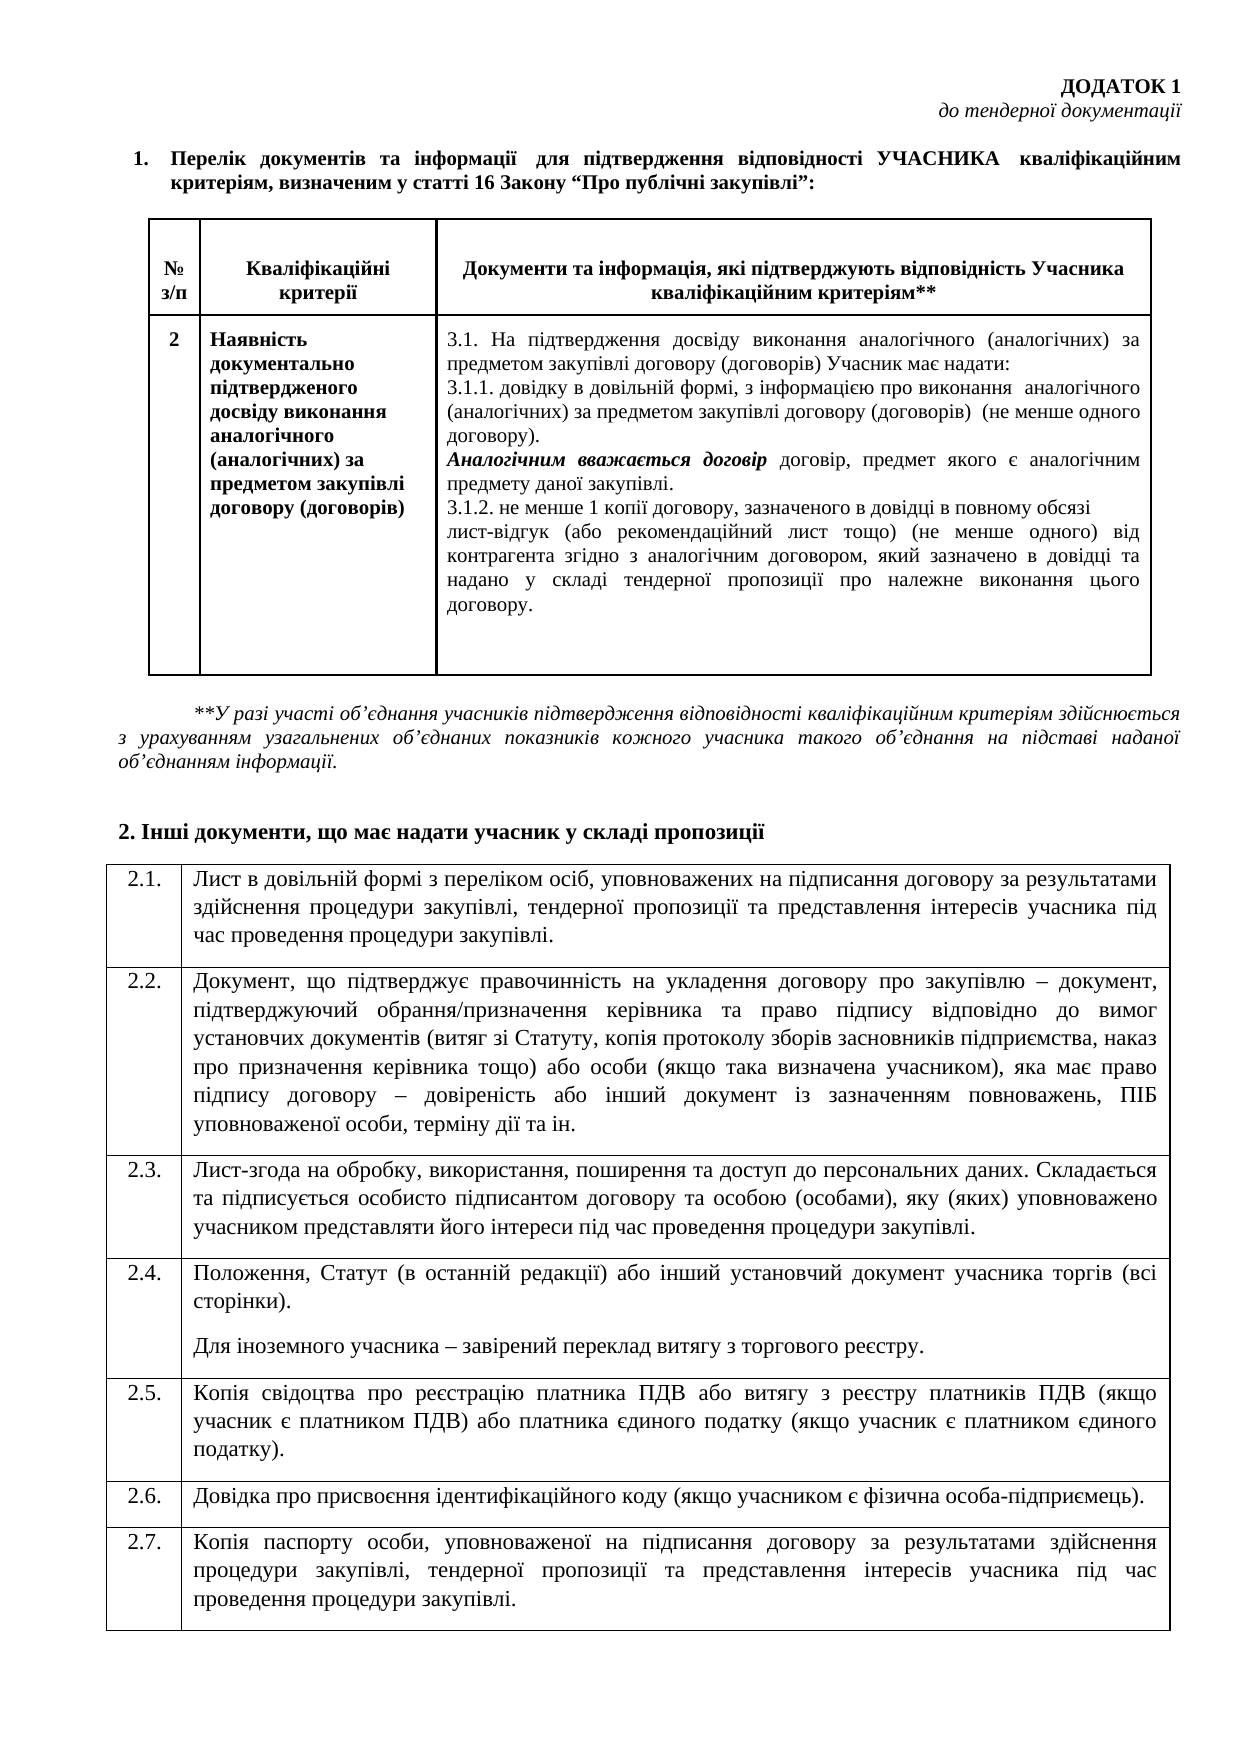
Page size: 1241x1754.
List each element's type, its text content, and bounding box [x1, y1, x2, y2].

table_header Документи та інформація, які підтверджують відповідність Учасника кваліфікаційним критеріям** [438, 220, 1150, 314]
table_cell 2.2. [107, 968, 181, 1155]
table_cell 2.5. [107, 1379, 181, 1481]
table_cell 3.1. На підтвердження досвіду виконання аналогічного (аналогічних) за предметом закупівлі договору (договорів) Учасник має надати: 3.1.1. довідку в довільній формі, з інформацією про виконання аналогічного (аналогічних) за предметом закупівлі договору (договорів) (не менше одного договору). Аналогічним вважається договір договір, предмет якого є аналогічним предмету даної закупівлі. 3.1.2. не менше 1 копії договору, зазначеного в довідці в повному обсязі лист-відгук (або рекомендаційний лист тощо) (не менше одного) від контрагента згідно з аналогічним договором, який зазначено в довідці та надано у складі тендерної пропозиції про належне виконання цього договору. [438, 316, 1150, 674]
text ДОДАТОК 1 [708, 74, 1181, 98]
list Перелік документів та інформації для підтвердження відповідності УЧАСНИКА кваліфікаційним критеріям, визначеним у статті 16 Закону “Про публічні закупівлі”: [133, 146, 1181, 194]
table_cell 2.7. [107, 1528, 181, 1630]
table_cell Лист-згода на обробку, використання, поширення та доступ до персональних даних. Складається та підписується особисто підписантом договору та особою (особами), яку (яких) уповноважено учасником представляти його інтереси під час проведення процедури закупівлі. [182, 1156, 1169, 1258]
text **У разі участі об’єднання учасників підтвердження відповідності кваліфікаційним критеріям здійснюється з урахуванням узагальнених об’єднаних показників кожного учасника такого об’єднання на підставі наданої об’єднанням інформації. [118, 701, 1181, 773]
text до тендерної документації [708, 98, 1181, 122]
text 2. Інші документи, що має надати учасник у складі пропозиції [118, 818, 1181, 845]
table_cell Копія свідоцтва про реєстрацію платника ПДВ або витягу з реєстру платників ПДВ (якщо учасник є платником ПДВ) або платника єдиного податку (якщо учасник є платником єдиного податку). [182, 1379, 1169, 1481]
table_header Лист в довільній формі з переліком осіб, уповноважених на підписання договору за результатами здійснення процедури закупівлі, тендерної пропозиції та представлення інтересів учасника під час проведення процедури закупівлі. [182, 865, 1169, 967]
table_cell Довідка про присвоєння ідентифікаційного коду (якщо учасником є фізична особа-підприємець). [182, 1482, 1169, 1527]
table_cell 2.6. [107, 1482, 181, 1527]
table_header 2.1. [107, 865, 181, 967]
table_cell 2.4. [107, 1259, 181, 1378]
table_cell Документ, що підтверджує правочинність на укладення договору про закупівлю – документ, підтверджуючий обрання/призначення керівника та право підпису відповідно до вимог установчих документів (витяг зі Статуту, копія протоколу зборів засновників підприємства, наказ про призначення керівника тощо) або особи (якщо така визначена учасником), яка має право підпису договору – довіреність або інший документ із зазначенням повноважень, ПІБ уповноваженої особи, терміну дії та ін. [182, 968, 1169, 1155]
table_cell Положення, Статут (в останній редакції) або інший установчий документ учасника торгів (всі сторінки). Для іноземного учасника – завірений переклад витягу з торгового реєстру. [182, 1259, 1169, 1378]
table_header Кваліфікаційні критерії [201, 220, 435, 314]
table_cell 2.3. [107, 1156, 181, 1258]
table_header № з/п [150, 220, 199, 314]
table_cell Наявність документально підтвердженого досвіду виконання аналогічного (аналогічних) за предметом закупівлі договору (договорів) [201, 316, 435, 674]
table_cell Копія паспорту особи, уповноваженої на підписання договору за результатами здійснення процедури закупівлі, тендерної пропозиції та представлення інтересів учасника під час проведення процедури закупівлі. [182, 1528, 1169, 1630]
table_cell 2 [150, 316, 199, 674]
